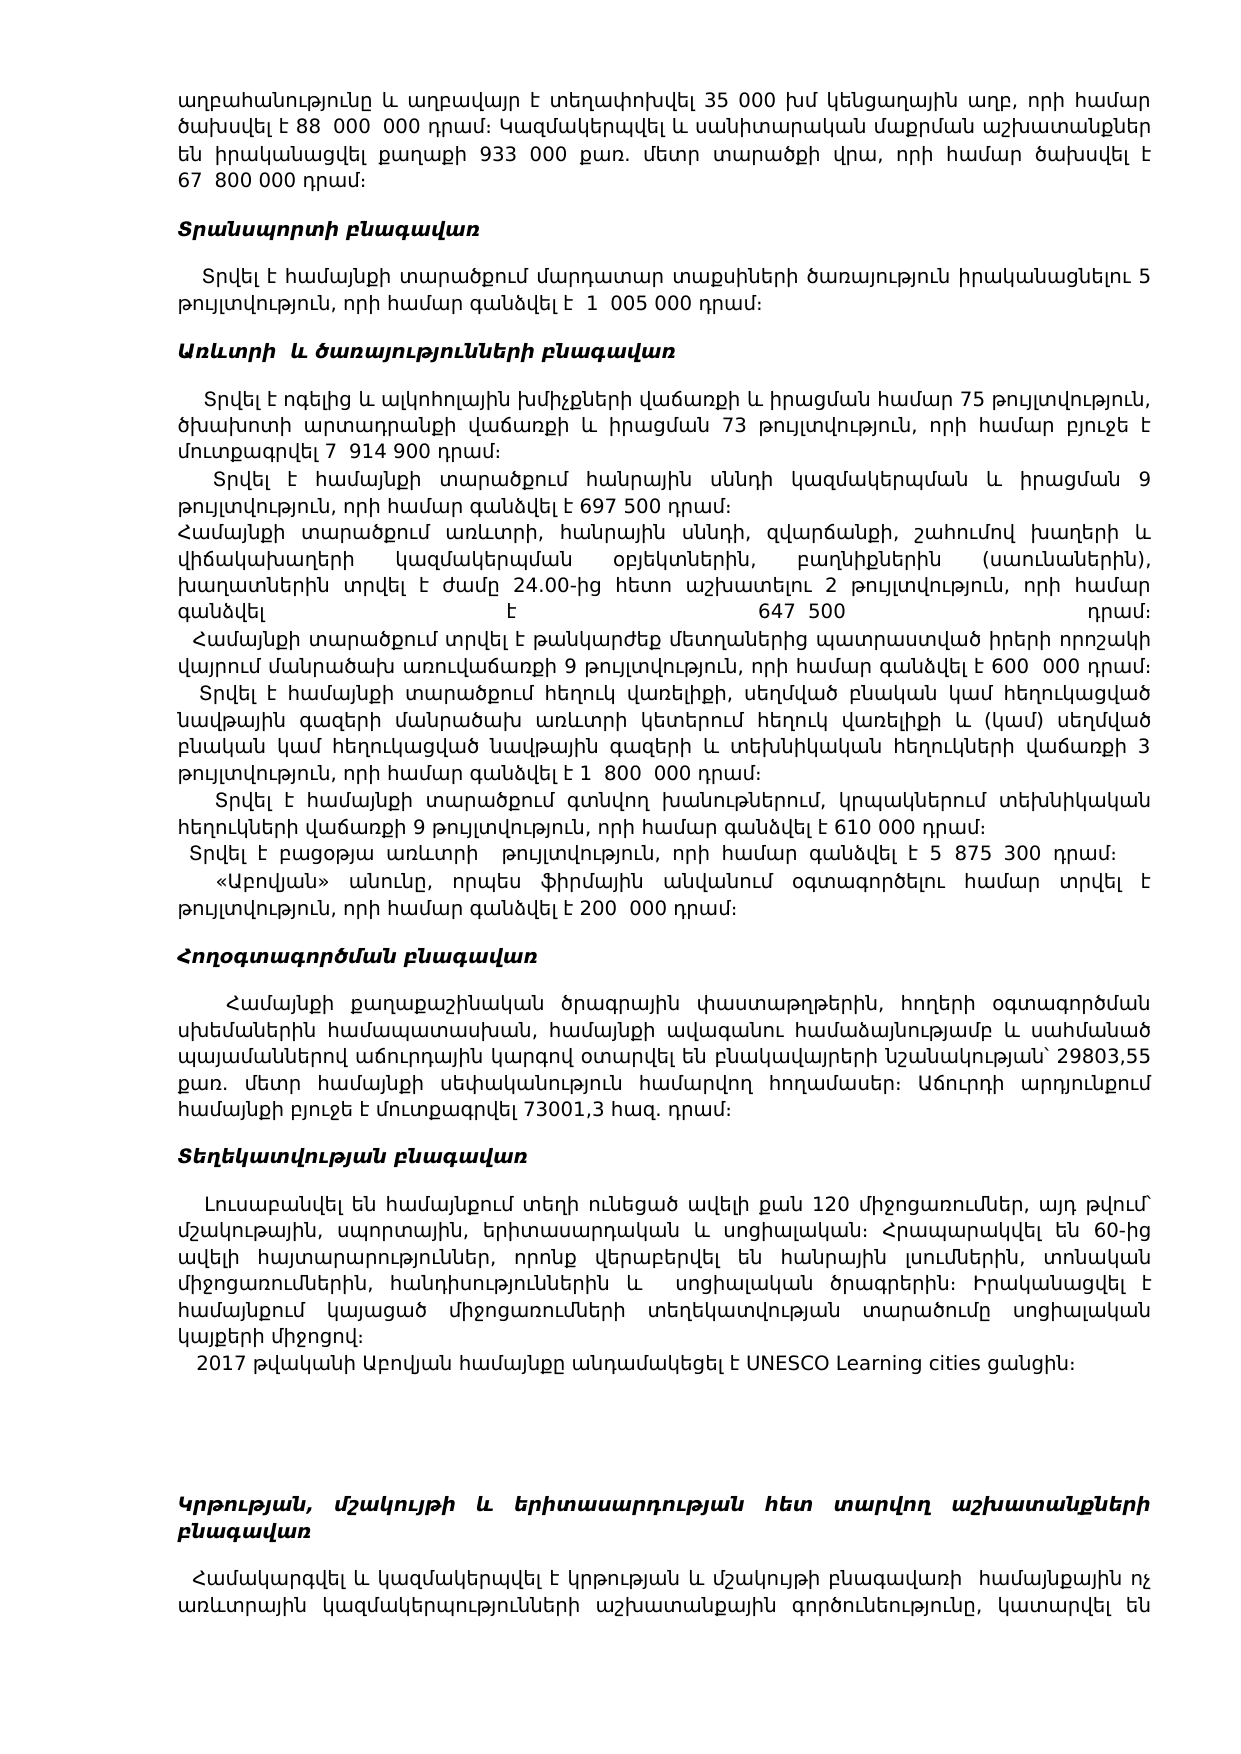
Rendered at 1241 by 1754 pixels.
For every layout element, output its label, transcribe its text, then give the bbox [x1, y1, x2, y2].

text Տրվել է ոգելից և ալկոհոլային խմիչքների վաճառքի և իրացման համար 75 թույլտվություն, ծխախոտի արտադրանքի վաճառքի և իրացման 73 թույլտվություն, որի համար բյուջե է մուտքագրվել 7 914 900 դրամ։ Տրվել է համայնքի տարածքում հանրային սննդի կազմակերպման և իրացման 9 թույլտվություն, որի համար գանձվել է 697 500 դրամ։ Համայնքի տարածքում առևտրի, հանրային սննդի, զվարճանքի, շահումով խաղերի և վիճակախաղերի կազմակերպման օբյեկտներին, բաղնիքներին (սաունաներին), խաղատներին տրվել է ժամը 24.00-ից հետո աշխատելու 2 թույլտվություն, որի համար գանձվել է 647 500 դրամ։ Համայնքի տարածքում տրվել է թանկարժեք մետղաներից պատրաստված իրերի որոշակի վայրում մանրածախ առուվաճառքի 9 թույլտվություն, որի համար գանձվել է 600 000 դրամ։ Տրվել է համայնքի տարածքում հեղուկ վառելիքի, սեղմված բնական կամ հեղուկացված նավթային գազերի մանրածախ առևտրի կետերում հեղուկ վառելիքի և (կամ) սեղմված բնական կամ հեղուկացված նավթային գազերի և տեխնիկական հեղուկների վաճառքի 3 թույլտվություն, որի համար գանձվել է 1 800 000 դրամ։ Տրվել է համայնքի տարածքում գտնվող խանութներում, կրպակներում տեխնիկական հեղուկների վաճառքի 9 թույլտվություն, որի համար գանձվել է 610 000 դրամ։ Տրվել է բացօթյա առևտրի թույլտվություն, որի համար գանձվել է 5 875 300 դրամ։ «Աբովյան» անունը, որպես ֆիրմային անվանում օգտագործելու համար տրվել է թույլտվություն, որի համար գանձվել է 200 000 դրամ։ [177, 388, 1152, 921]
text Հողօգտագործման բնագավառ [177, 945, 1152, 968]
text Համայնքի քաղաքաշինական ծրագրային փաստաթղթերին, հողերի օգտագործման սխեմաներին համապատասխան, համայնքի ավագանու համաձայնությամբ և սահմանած պայամաններով աճուրդային կարգով օտարվել են բնակավայրերի նշանակության՝ 29803,55 քառ. մետր համայնքի սեփականություն համարվող հողամասեր։ Աճուրդի արդյունքում համայնքի բյուջե է մուտքագրվել 73001,3 հազ. դրամ։ [177, 992, 1152, 1121]
text Տրվել է համայնքի տարածքում մարդատար տաքսիների ծառայություն իրականացնելու 5 թույլտվություն, որի համար գանձվել է 1 005 000 դրամ։ [177, 265, 1152, 316]
text Տրանսպորտի բնագավառ [177, 218, 1152, 241]
text Առևտրի և ծառայությունների բնագավառ [177, 340, 1152, 363]
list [177, 1567, 1152, 1617]
text Կրթության, մշակույթի և երիտասարդության հետ տարվող աշխատանքների բնագավառ [177, 1493, 1152, 1543]
text Տեղեկատվության բնագավառ [177, 1146, 1152, 1169]
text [177, 89, 1152, 193]
text Լուսաբանվել են համայնքում տեղի ունեցած ավելի քան 120 միջոցառումներ, այդ թվում՝ մշակութային, սպորտային, երիտասարդական և սոցիալական։ Հրապարակվել են 60-ից ավելի հայտարարություններ, որոնք վերաբերվել են հանրային լսումներին, տոնական միջոցառումներին, հանդիսություններին և սոցիալական ծրագրերին։րՀՀՀՀՀյսլկյսՀՀՀՀՀՀՀՀՀՀԴՍսսսսսսսսսսսսսսսսսսսսսսֆգվբ Իրականացվել է համայնքում կայացած միջոցառումների տեղեկատվության տարածումը սոցիալական կայքերի միջոցով։ 2017 թվականի Աբովյան համայնքը անդամակեցել է UNESCO Learning cities ցանցին։ [177, 1193, 1152, 1375]
